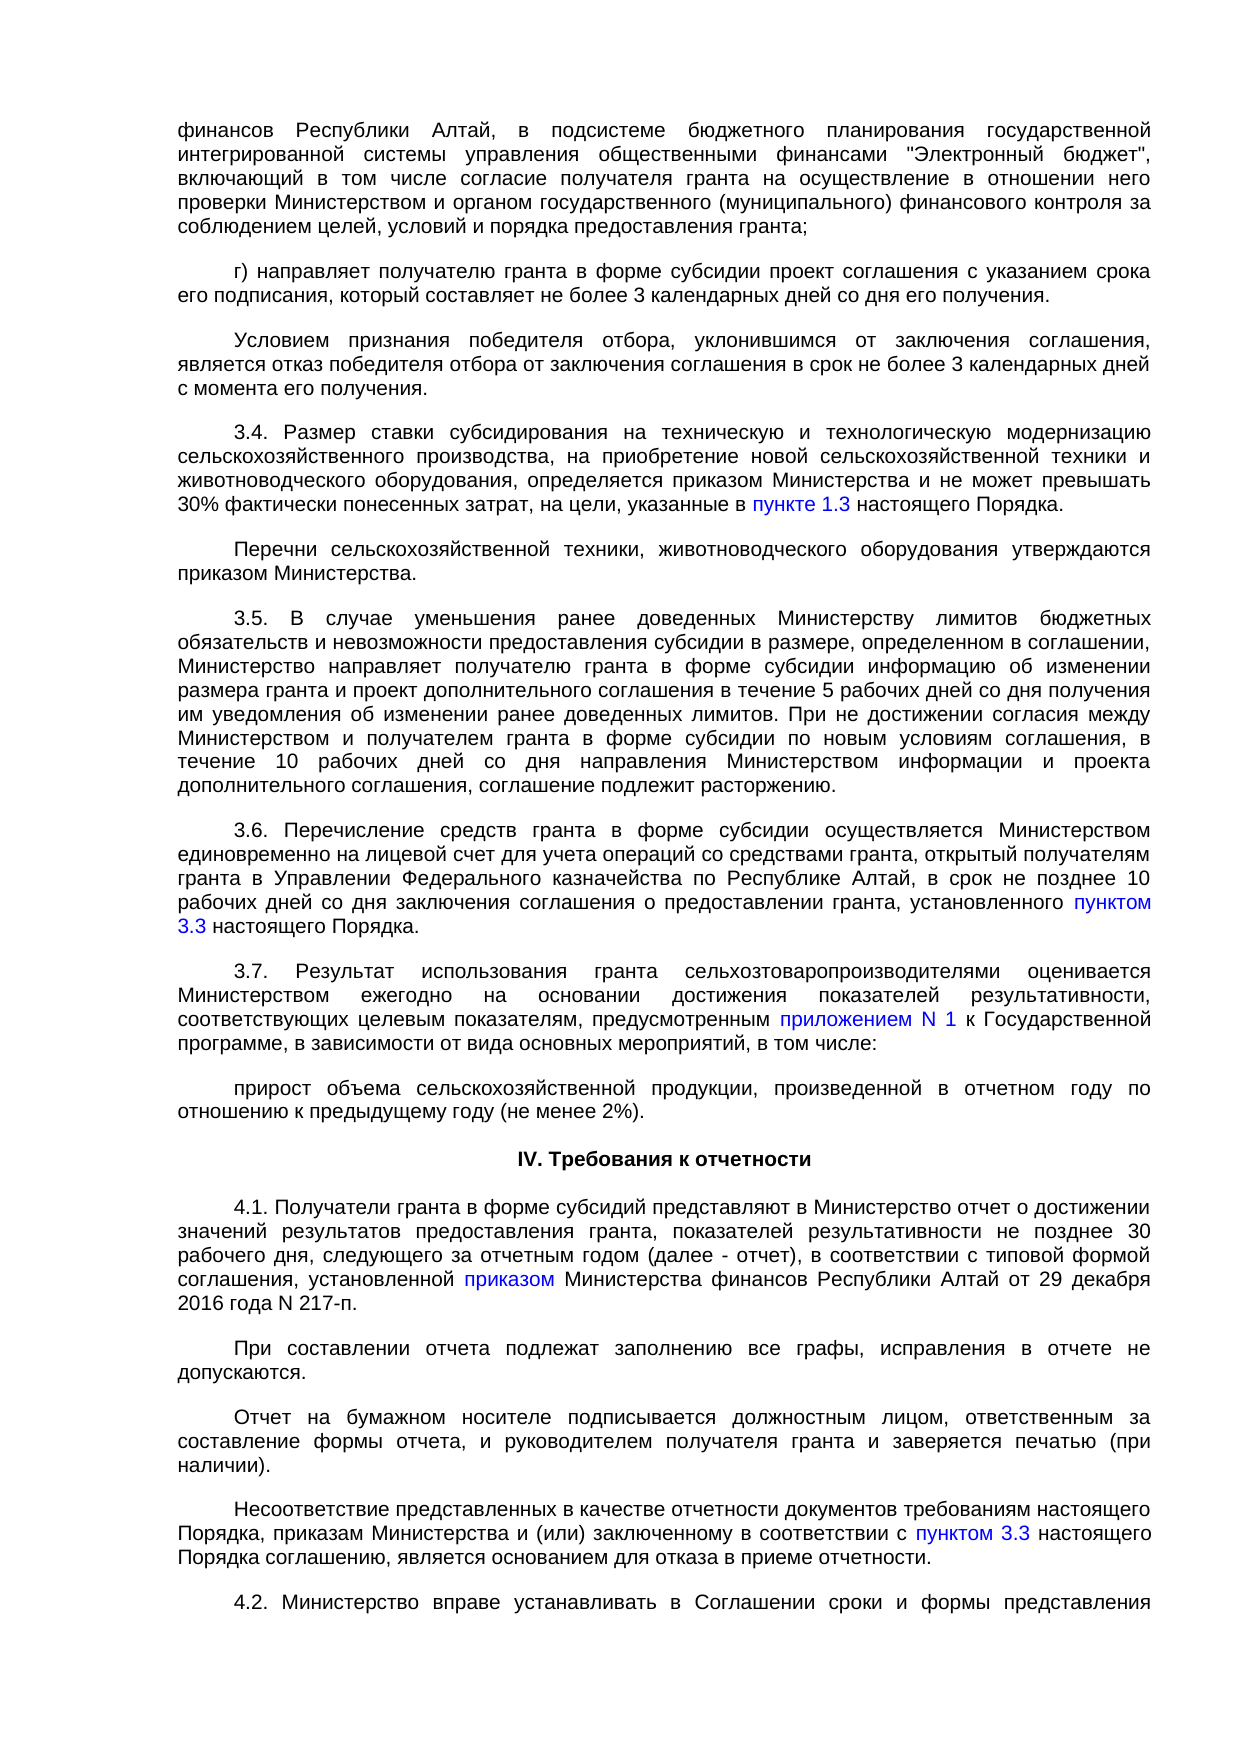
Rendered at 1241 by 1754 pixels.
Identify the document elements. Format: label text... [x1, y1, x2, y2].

title IV. Требования к отчетности [177, 1147, 1152, 1171]
text Несоответствие представленных в качестве отчетности документов требованиям настоящего Порядка, приказам Министерства и (или) заключенному в соответствии с пунктом 3.3 настоящего Порядка соглашению, является основанием для отказа в приеме отчетности. [177, 1497, 1152, 1569]
text 3.6. Перечисление средств гранта в форме субсидии осуществляется Министерством единовременно на лицевой счет для учета операций со средствами гранта, открытый получателям гранта в Управлении Федерального казначейства по Республике Алтай, в срок не позднее 10 рабочих дней со дня заключения соглашения о предоставлении гранта, установленного пунктом 3.3 настоящего Порядка. [177, 818, 1152, 938]
text Условием признания победителя отбора, уклонившимся от заключения соглашения, является отказ победителя отбора от заключения соглашения в срок не более 3 календарных дней с момента его получения. [177, 327, 1152, 399]
text 3.7. Результат использования гранта сельхозтоваропроизводителями оценивается Министерством ежегодно на основании достижения показателей результативности, соответствующих целевым показателям, предусмотренным приложением N 1 к Государственной программе, в зависимости от вида основных мероприятий, в том числе: [177, 959, 1152, 1054]
text прирост объема сельскохозяйственной продукции, произведенной в отчетном году по отношению к предыдущему году (не менее 2%). [177, 1075, 1152, 1123]
text Перечни сельскохозяйственной техники, животноводческого оборудования утверждаются приказом Министерства. [177, 537, 1152, 585]
text Отчет на бумажном носителе подписывается должностным лицом, ответственным за составление формы отчета, и руководителем получателя гранта и заверяется печатью (при наличии). [177, 1404, 1152, 1476]
text г) направляет получателю гранта в форме субсидии проект соглашения с указанием срока его подписания, который составляет не более 3 календарных дней со дня его получения. [177, 259, 1152, 307]
text При составлении отчета подлежат заполнению все графы, исправления в отчете не допускаются. [177, 1336, 1152, 1384]
text 4.1. Получатели гранта в форме субсидий представляют в Министерство отчет о достижении значений результатов предоставления гранта, показателей результативности не позднее 30 рабочего дня, следующего за отчетным годом (далее - отчет), в соответствии с типовой формой соглашения, установленной приказом Министерства финансов Республики Алтай от 29 декабря 2016 года N 217-п. [177, 1195, 1152, 1315]
text 3.5. В случае уменьшения ранее доведенных Министерству лимитов бюджетных обязательств и невозможности предоставления субсидии в размере, определенном в соглашении, Министерство направляет получателю гранта в форме субсидии информацию об изменении размера гранта и проект дополнительного соглашения в течение 5 рабочих дней со дня получения им уведомления об изменении ранее доведенных лимитов. При не достижении согласия между Министерством и получателем гранта в форме субсидии по новым условиям соглашения, в течение 10 рабочих дней со дня направления Министерством информации и проекта дополнительного соглашения, соглашение подлежит расторжению. [177, 606, 1152, 797]
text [177, 1590, 1152, 1614]
text 3.4. Размер ставки субсидирования на техническую и технологическую модернизацию сельскохозяйственного производства, на приобретение новой сельскохозяйственной техники и животноводческого оборудования, определяется приказом Министерства и не может превышать 30% фактически понесенных затрат, на цели, указанные в пункте 1.3 настоящего Порядка. [177, 420, 1152, 516]
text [177, 118, 1152, 238]
